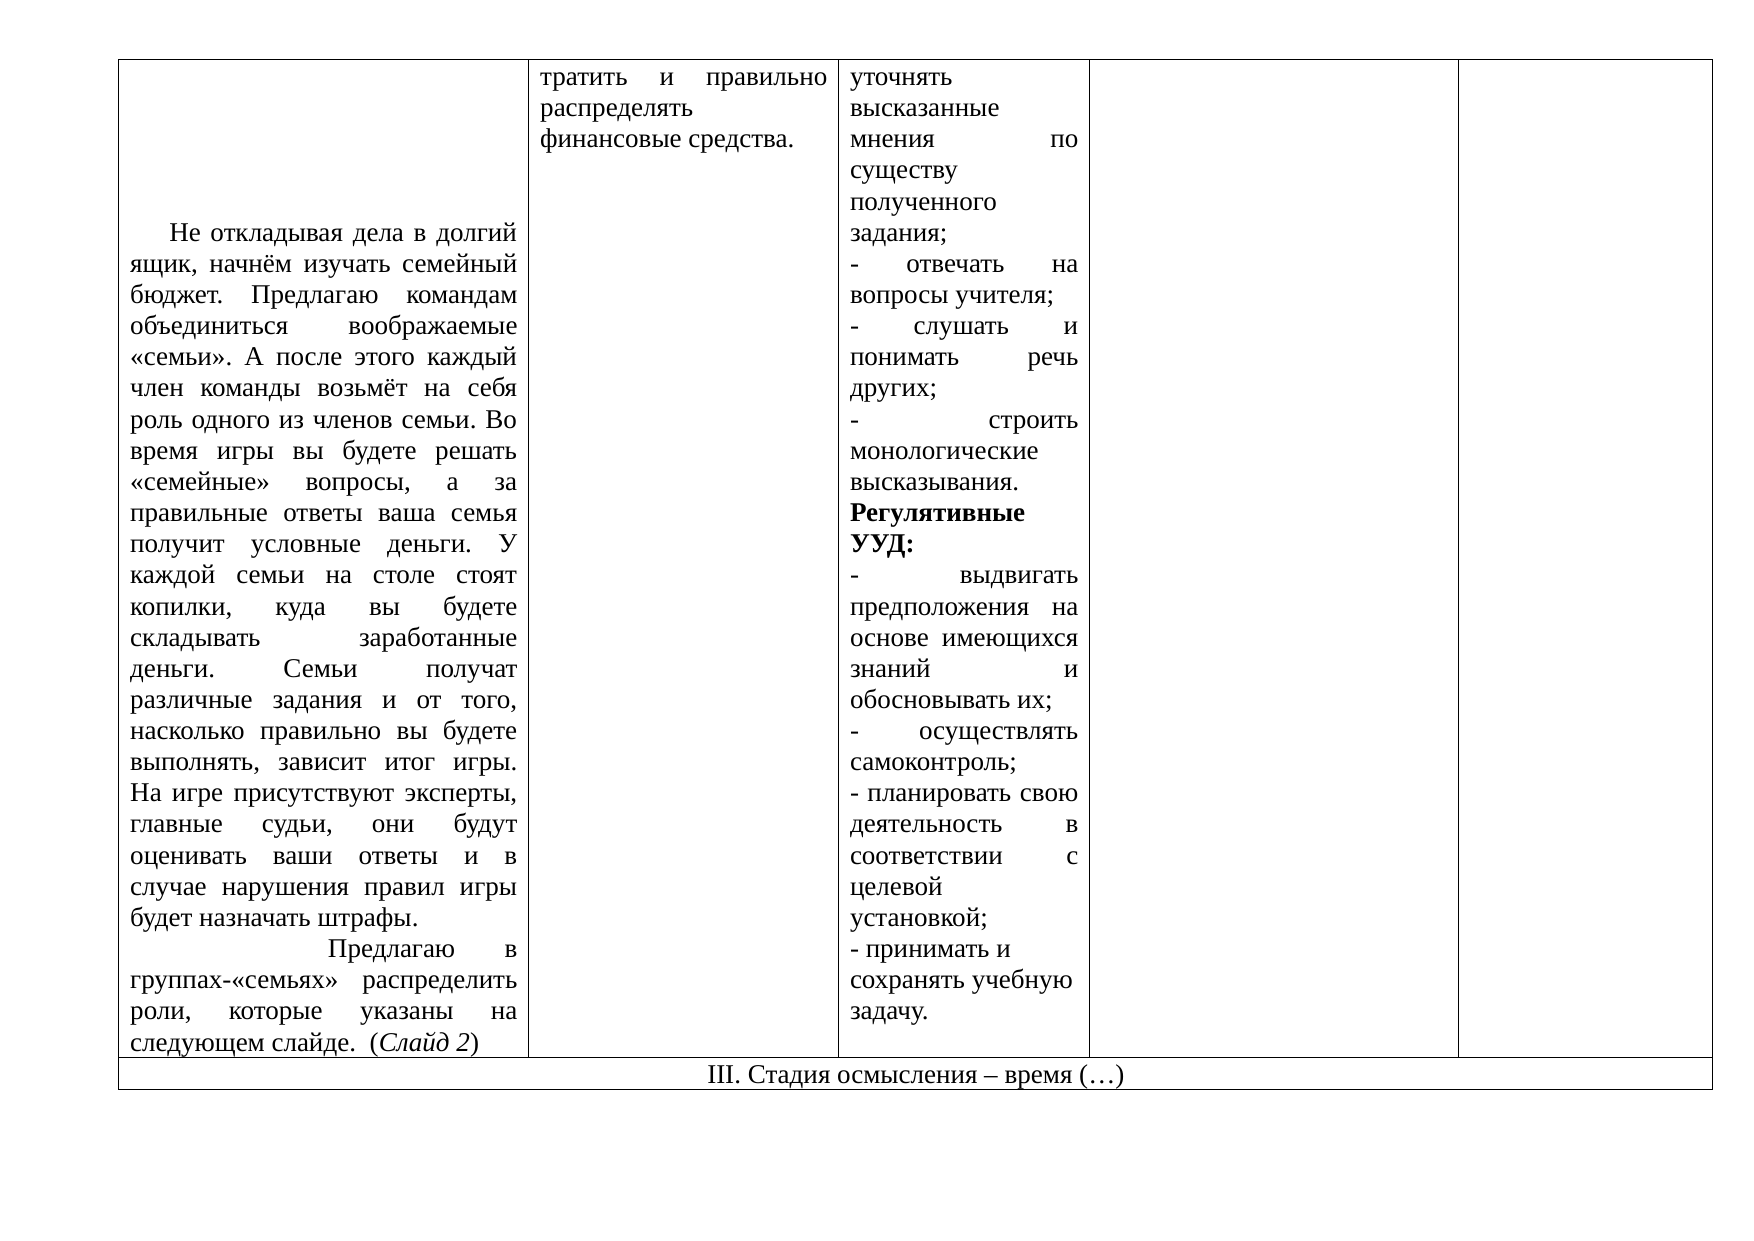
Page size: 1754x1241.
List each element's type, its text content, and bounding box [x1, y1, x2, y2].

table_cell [839, 60, 1089, 1057]
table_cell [119, 60, 528, 1057]
table_cell III. Стадия осмысления – время (…) [119, 1058, 1712, 1089]
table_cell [1459, 60, 1712, 1057]
table_cell [1090, 60, 1458, 1057]
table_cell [529, 60, 838, 1057]
